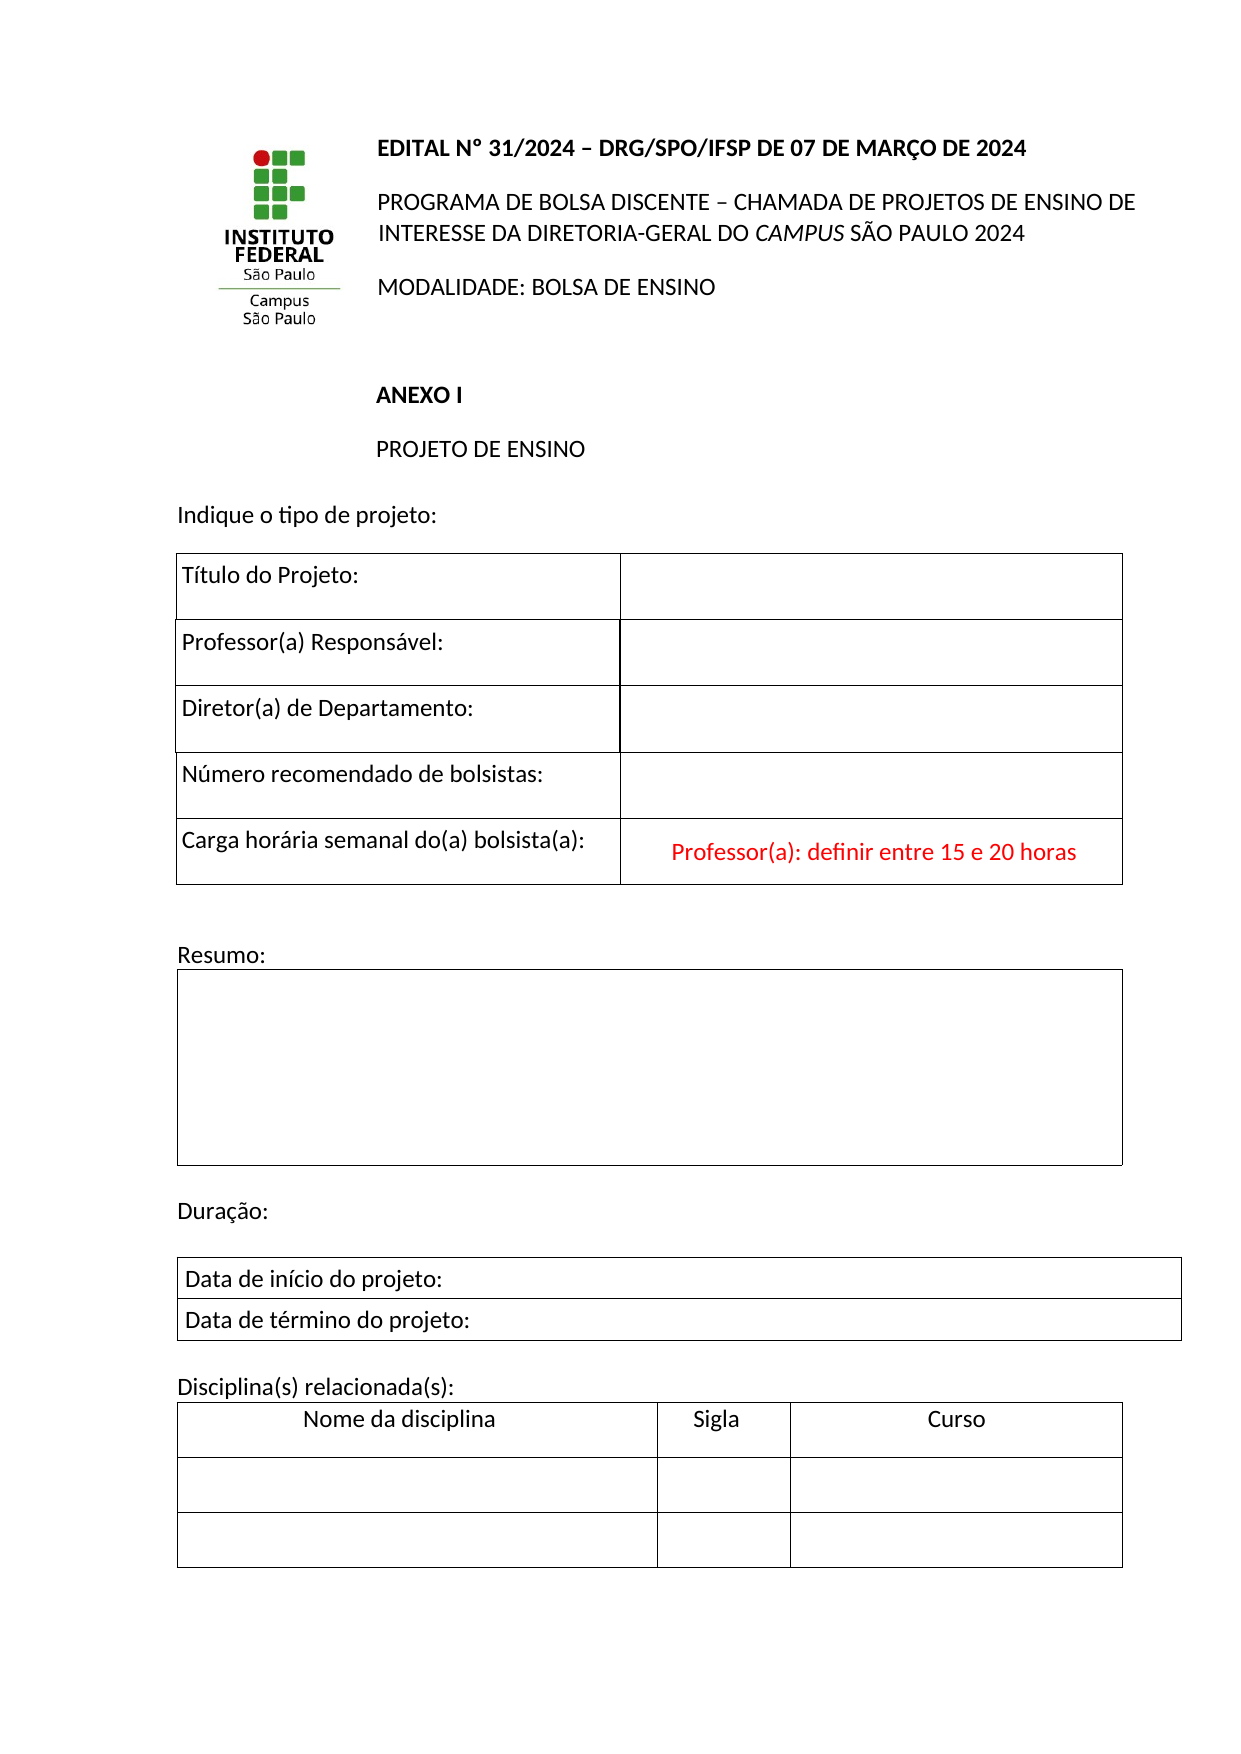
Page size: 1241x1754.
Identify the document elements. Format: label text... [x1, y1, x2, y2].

table_cell [621, 620, 1122, 685]
table_cell [791, 1458, 1122, 1512]
text Duração: [177, 1196, 1211, 1226]
picture [189, 132, 367, 339]
table_cell Número recomendado de bolsistas: [177, 753, 620, 818]
table_header [180, 122, 366, 497]
text Indique o tipo de projeto: [177, 499, 1211, 529]
table_cell Data de término do projeto: [178, 1299, 1181, 1340]
table_cell [178, 1513, 657, 1567]
table_cell [791, 1513, 1122, 1567]
table_header [621, 554, 1122, 619]
table_header Curso [791, 1403, 1122, 1457]
text Resumo: [177, 939, 1211, 969]
table_cell Professor(a): definir entre 15 e 20 horas [621, 819, 1122, 884]
table_cell [621, 686, 1122, 752]
table_header [178, 970, 1122, 1164]
table_cell [658, 1513, 790, 1567]
table_cell Carga horária semanal do(a) bolsista(a): [177, 819, 620, 884]
table_cell [621, 753, 1122, 818]
table_cell Professor(a) Responsável: [176, 620, 619, 685]
table_header Data de início do projeto: [178, 1258, 1181, 1298]
table_header Nome da disciplina [178, 1403, 657, 1457]
table_cell [658, 1458, 790, 1512]
text Disciplina(s) relacionada(s): [177, 1371, 1211, 1402]
table_header Sigla [658, 1403, 790, 1457]
table_cell Diretor(a) de Departamento: [176, 686, 619, 752]
table_cell [178, 1458, 657, 1512]
table_header EDITAL Nº 31/2024 – DRG/SPO/IFSP DE 07 DE MARÇO DE 2024 PROGRAMA DE BOLSA DISCENTE – CHAMADA DE PROJETOS DE ENSINO DE INTERESSE DA DIRETORIA-GERAL DO CAMPUS SÃO PAULO 2024 MODALIDADE: BOLSA DE ENSINO ANEXO I PROJETO DE ENSINO [368, 122, 1150, 497]
table_header Título do Projeto: [177, 554, 620, 619]
